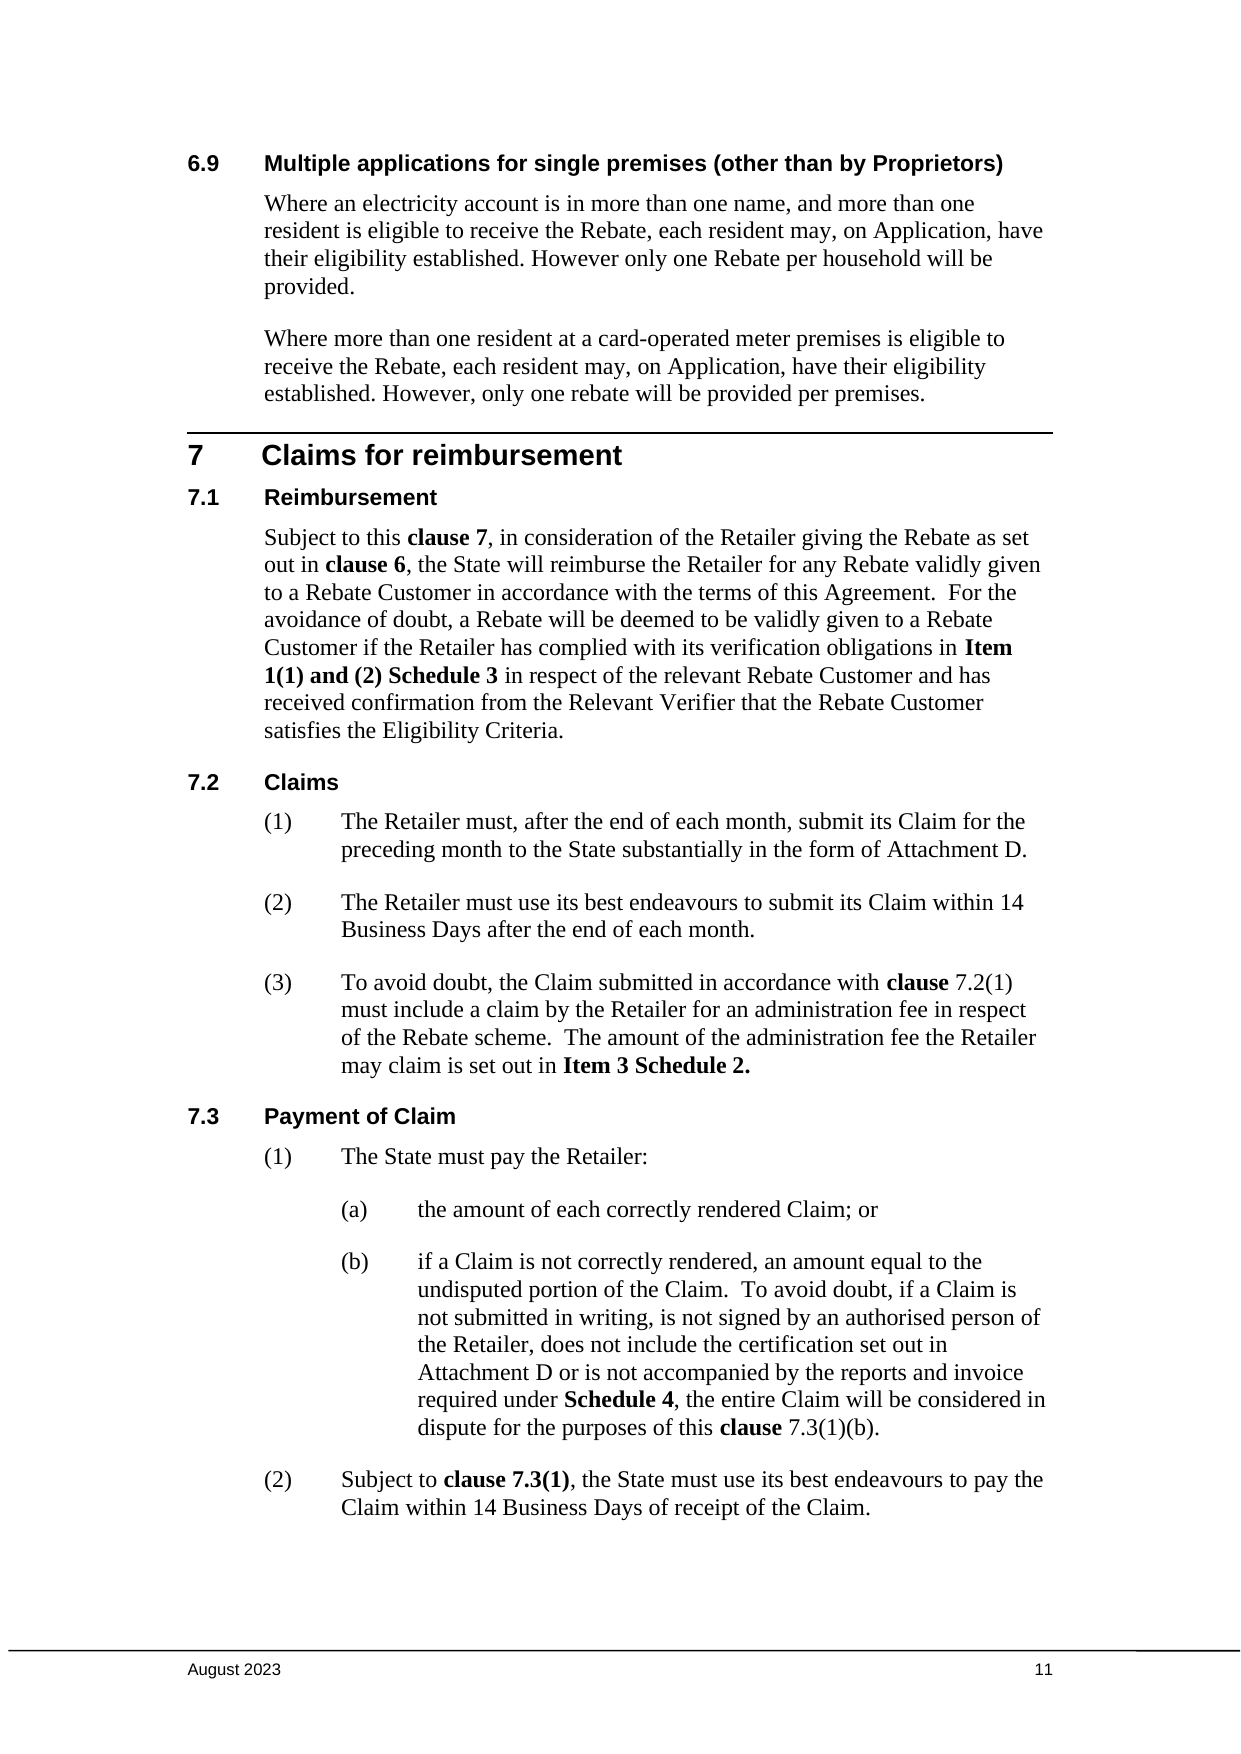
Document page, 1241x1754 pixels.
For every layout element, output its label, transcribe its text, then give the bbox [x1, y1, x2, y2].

subtitle Subject to clause 7.3(1), the State must use its best endeavours to pay the Claim within 14 Business Days of receipt of the Claim. [264, 1466, 1053, 1521]
subtitle Payment of Claim [187, 1103, 1053, 1129]
text Where an electricity account is in more than one name, and more than one resident is eligible to receive the Rebate, each resident may, on Application, have their eligibility established. However only one Rebate per household will be provided. [264, 189, 1053, 299]
subtitle Claims for reimbursement [187, 434, 1053, 471]
subtitle if a Claim is not correctly rendered, an amount equal to the undisputed portion of the Claim. To avoid doubt, if a Claim is not submitted in writing, is not signed by an authorised person of the Retailer, does not include the certification set out in Attachment D or is not accompanied by the reports and invoice required under Schedule 4, the entire Claim will be considered in dispute for the purposes of this clause 7.3(1)(b). [341, 1247, 1053, 1441]
text Where more than one resident at a card-operated meter premises is eligible to receive the Rebate, each resident may, on Application, have their eligibility established. However, only one rebate will be provided per premises. [264, 324, 1053, 407]
subtitle The Retailer must, after the end of each month, submit its Claim for the preceding month to the State substantially in the form of Attachment D. [264, 807, 1053, 863]
text Subject to this clause 7, in consideration of the Retailer giving the Rebate as set out in clause 6, the State will reimburse the Retailer for any Rebate validly given to a Rebate Customer in accordance with the terms of this Agreement. For the avoidance of doubt, a Rebate will be deemed to be validly given to a Rebate Customer if the Retailer has complied with its verification obligations in Item 1(1) and (2) Schedule 3 in respect of the relevant Rebate Customer and has received confirmation from the Relevant Verifier that the Rebate Customer satisfies the Eligibility Criteria. [264, 523, 1053, 743]
subtitle Multiple applications for single premises (other than by Proprietors) [187, 150, 1053, 176]
subtitle Reimbursement [187, 484, 1053, 510]
subtitle To avoid doubt, the Claim submitted in accordance with clause 7.2(1) must include a claim by the Retailer for an administration fee in respect of the Rebate scheme. The amount of the administration fee the Retailer may claim is set out in Item 3 Schedule 2. [264, 968, 1053, 1078]
subtitle The State must pay the Retailer: [264, 1142, 1053, 1170]
subtitle the amount of each correctly rendered Claim; or [341, 1195, 1053, 1222]
subtitle The Retailer must use its best endeavours to submit its Claim within 14 Business Days after the end of each month. [264, 888, 1053, 943]
subtitle Claims [187, 768, 1053, 795]
